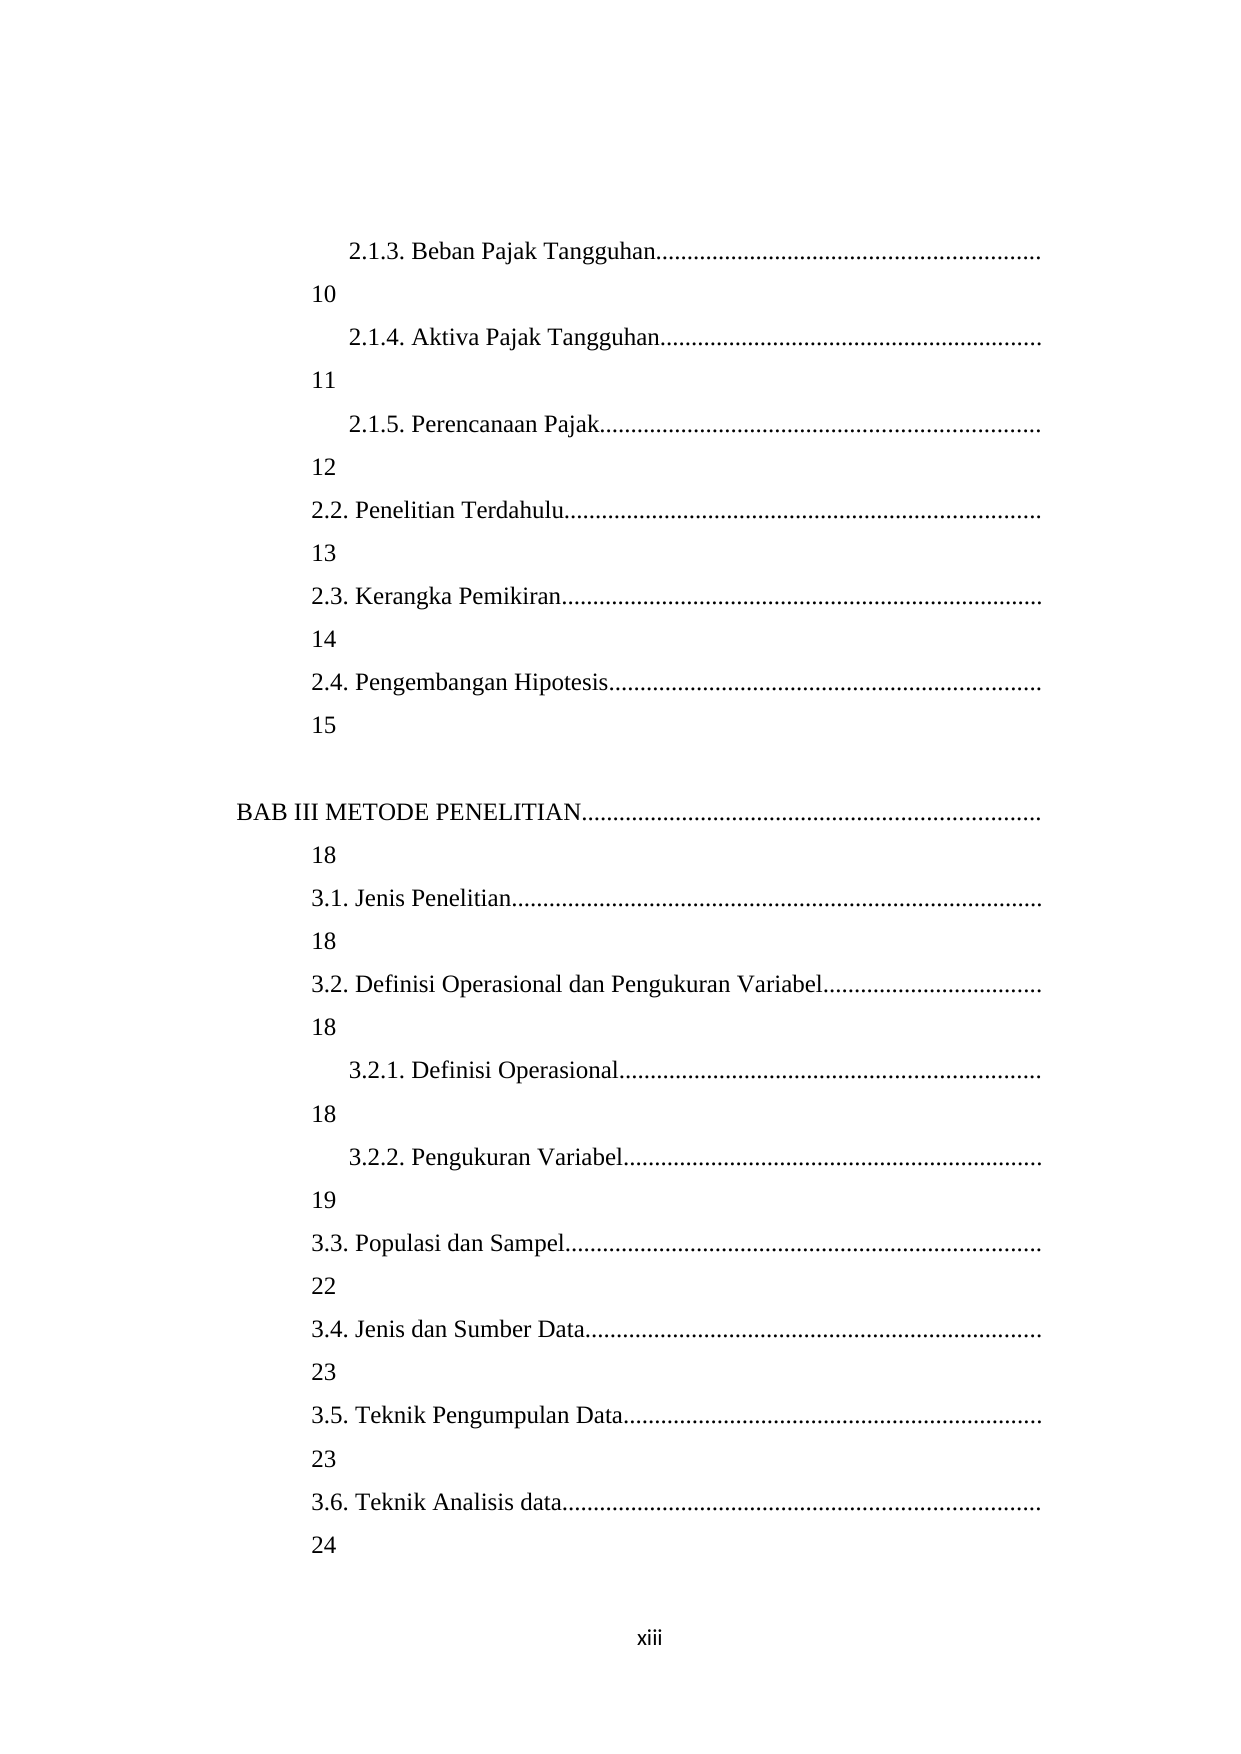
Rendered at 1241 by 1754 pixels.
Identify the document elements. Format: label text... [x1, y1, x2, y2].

text 3.5. Teknik Pengumpulan Data 23 [236, 1401, 1063, 1472]
text 2.4. Pengembangan Hipotesis 15 [236, 667, 1063, 739]
text 3.6. Teknik Analisis data 24 [236, 1487, 1063, 1559]
text 2.1.5. Perencanaan Pajak 12 [236, 409, 1063, 481]
text 2.3. Kerangka Pemikiran 14 [236, 581, 1063, 653]
text 3.2.2. Pengukuran Variabel 19 [236, 1142, 1063, 1214]
text 2.2. Penelitian Terdahulu 13 [236, 495, 1063, 567]
text 2.1.4. Aktiva Pajak Tangguhan 11 [236, 322, 1063, 394]
text 3.2.1. Definisi Operasional 18 [236, 1056, 1063, 1127]
text 3.1. Jenis Penelitian 18 [236, 883, 1063, 955]
text 3.4. Jenis dan Sumber Data 23 [236, 1314, 1063, 1386]
text 2.1.3. Beban Pajak Tangguhan 10 [236, 236, 1063, 308]
text 3.2. Definisi Operasional dan Pengukuran Variabel 18 [236, 969, 1063, 1041]
text BAB III METODE PENELITIAN 18 [236, 797, 1063, 869]
text 3.3. Populasi dan Sampel 22 [236, 1228, 1063, 1300]
